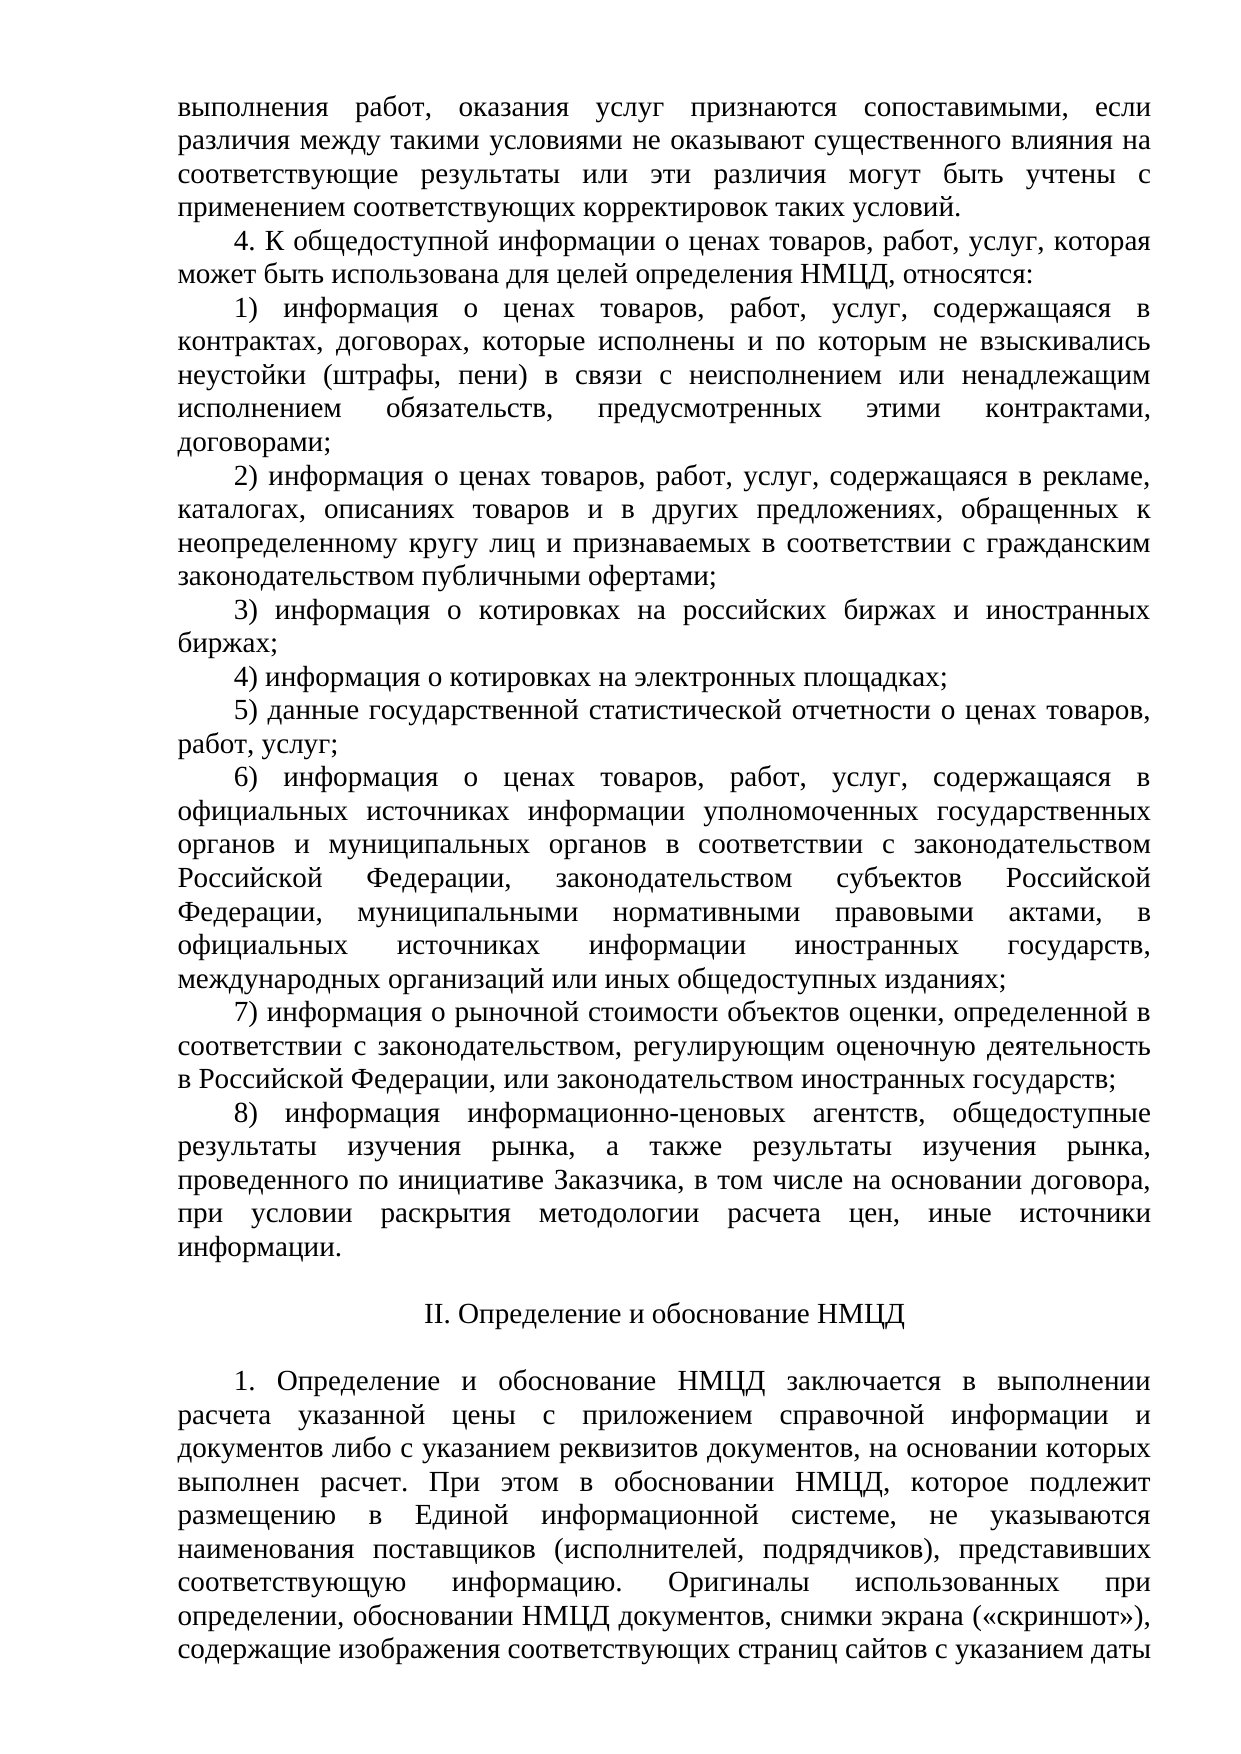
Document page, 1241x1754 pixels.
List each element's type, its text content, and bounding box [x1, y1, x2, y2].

text 2) информация о ценах товаров, работ, услуг, содержащаяся в рекламе, каталогах, описаниях товаров и в других предложениях, обращенных к неопределенному кругу лиц и признаваемых в соответствии с гражданским законодательством публичными офертами; [177, 458, 1152, 592]
text 1) информация о ценах товаров, работ, услуг, содержащаяся в контрактах, договорах, которые исполнены и по которым не взыскивались неустойки (штрафы, пени) в связи с неисполнением или ненадлежащим исполнением обязательств, предусмотренных этими контрактами, договорами; [177, 290, 1152, 458]
text 6) информация о ценах товаров, работ, услуг, содержащаяся в официальных источниках информации уполномоченных государственных органов и муниципальных органов в соответствии с законодательством Российской Федерации, законодательством субъектов Российской Федерации, муниципальными нормативными правовыми актами, в официальных источниках информации иностранных государств, международных организаций или иных общедоступных изданиях; [177, 759, 1152, 994]
text II. Определение и обоснование НМЦД [177, 1296, 1152, 1330]
text 4) информация о котировках на электронных площадках; [177, 659, 1152, 692]
text 7) информация о рыночной стоимости объектов оценки, определенной в соответствии с законодательством, регулирующим оценочную деятельность в Российской Федерации, или законодательством иностранных государств; [177, 994, 1152, 1095]
text 8) информация информационно-ценовых агентств, общедоступные результаты изучения рынка, а также результаты изучения рынка, проведенного по инициативе Заказчика, в том числе на основании договора, при условии раскрытия методологии расчета цен, иные источники информации. [177, 1095, 1152, 1263]
text 3) информация о котировках на российских биржах и иностранных биржах; [177, 592, 1152, 659]
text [177, 1363, 1152, 1665]
text 5) данные государственной статистической отчетности о ценах товаров, работ, услуг; [177, 692, 1152, 759]
text 4. К общедоступной информации о ценах товаров, работ, услуг, которая может быть использована для целей определения НМЦД, относятся: [177, 223, 1152, 290]
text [177, 89, 1152, 223]
